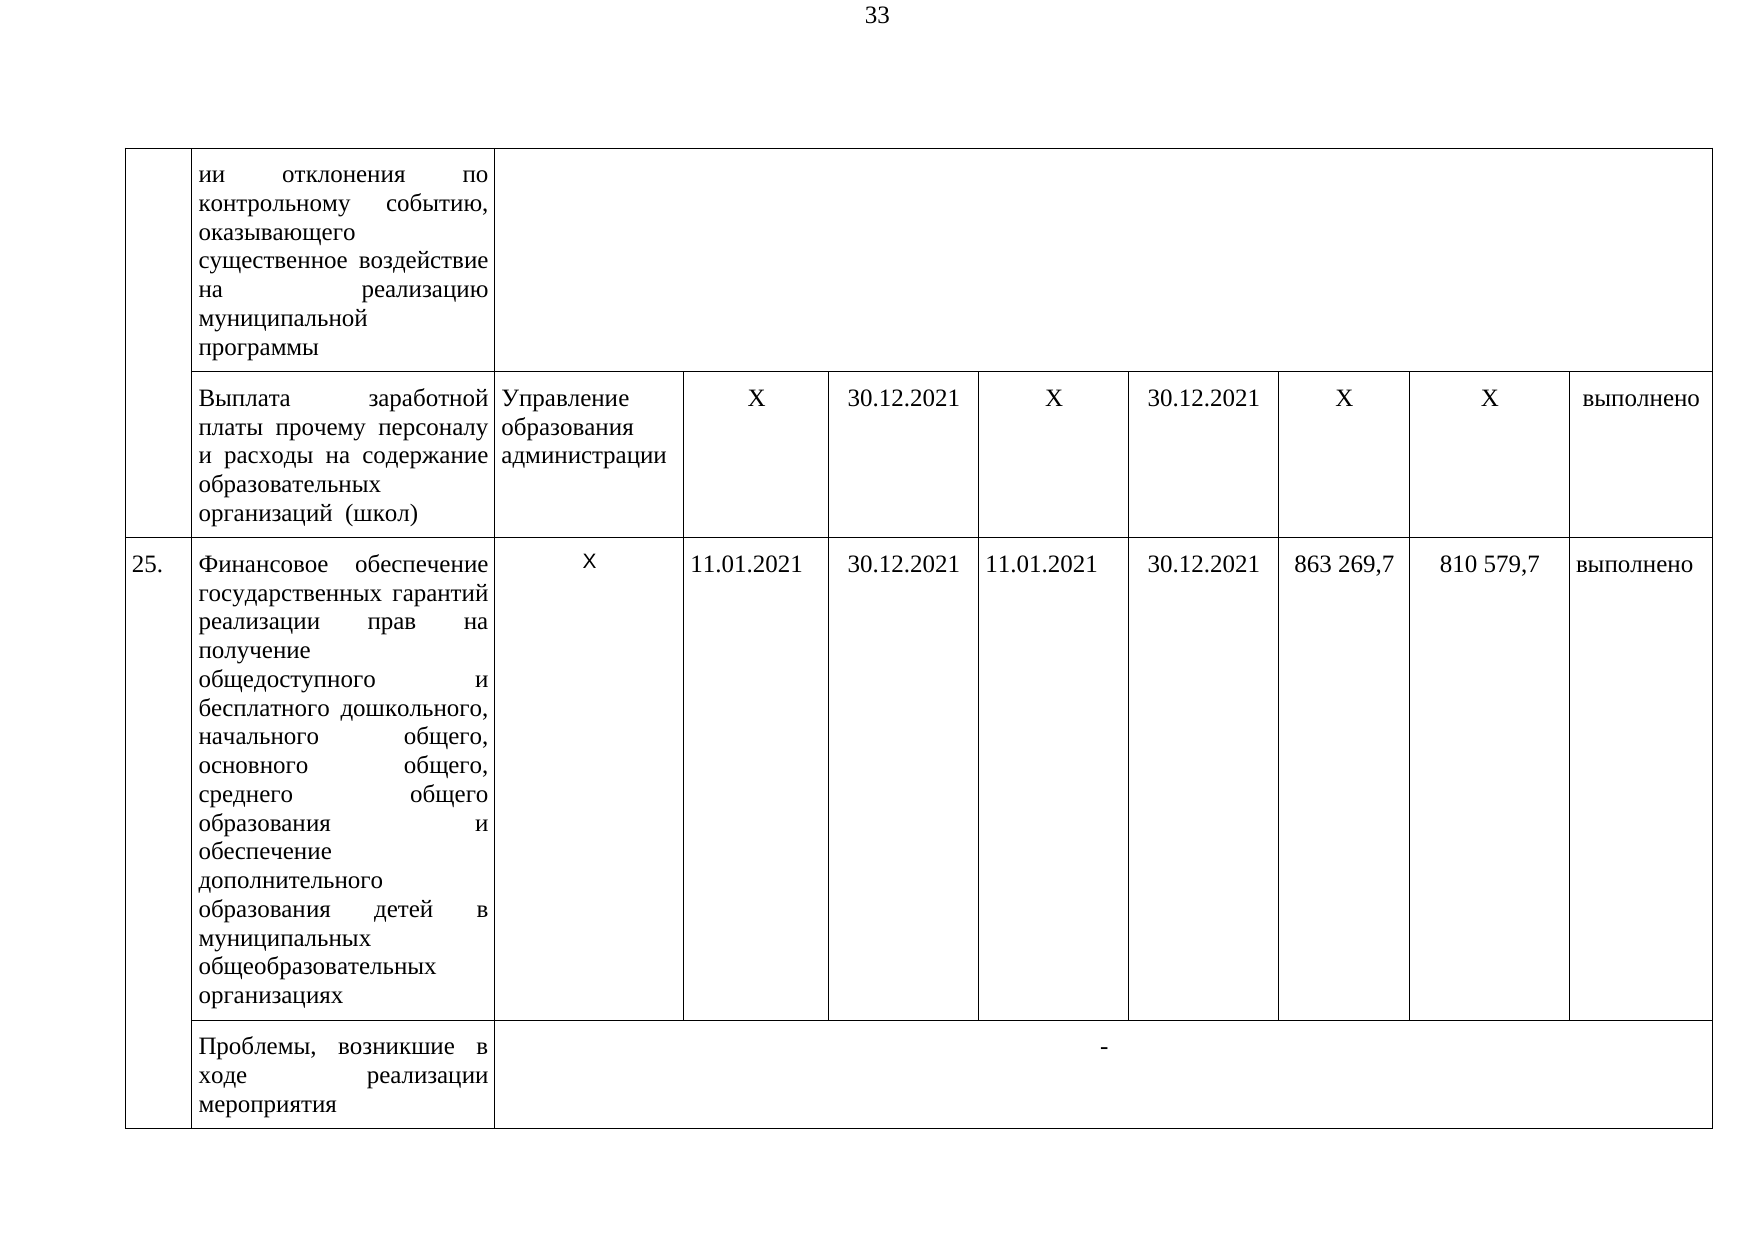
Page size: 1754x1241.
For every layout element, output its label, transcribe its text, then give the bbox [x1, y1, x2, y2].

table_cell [192, 149, 494, 371]
table_cell 810 579,7 [1410, 538, 1569, 1019]
table_cell Х [1410, 372, 1569, 537]
table_cell Х [684, 372, 828, 537]
table_cell 25. [126, 538, 191, 1128]
table_cell Финансовое обеспечение государственных гарантий реализации прав на получение общедоступного и бесплатного дошкольного, начального общего, основного общего, среднего общего образования и обеспечение дополнительного образования детей в муниципальных общеобразовательных организациях [192, 538, 494, 1019]
table_cell Х [495, 538, 683, 1019]
table_cell выполнено [1570, 372, 1712, 537]
table_cell 863 269,7 [1279, 538, 1409, 1019]
table_cell 30.12.2021 [829, 372, 978, 537]
table_cell Х [979, 372, 1128, 537]
table_cell - [495, 1021, 1712, 1128]
table_cell - [495, 149, 1712, 371]
table_cell 11.01.2021 [684, 538, 828, 1019]
table_cell Выплата заработной платы прочему персоналу и расходы на содержание образовательных организаций (школ) [192, 372, 494, 537]
table_cell Проблемы, возникшие в ходе реализации мероприятия [192, 1021, 494, 1128]
table_cell Х [1279, 372, 1409, 537]
table_cell 30.12.2021 [1129, 538, 1278, 1019]
table_cell 30.12.2021 [1129, 372, 1278, 537]
table_cell 30.12.2021 [829, 538, 978, 1019]
table_cell Управление образования администрации [495, 372, 683, 537]
table_cell выполнено [1570, 538, 1712, 1019]
table_cell 11.01.2021 [979, 538, 1128, 1019]
